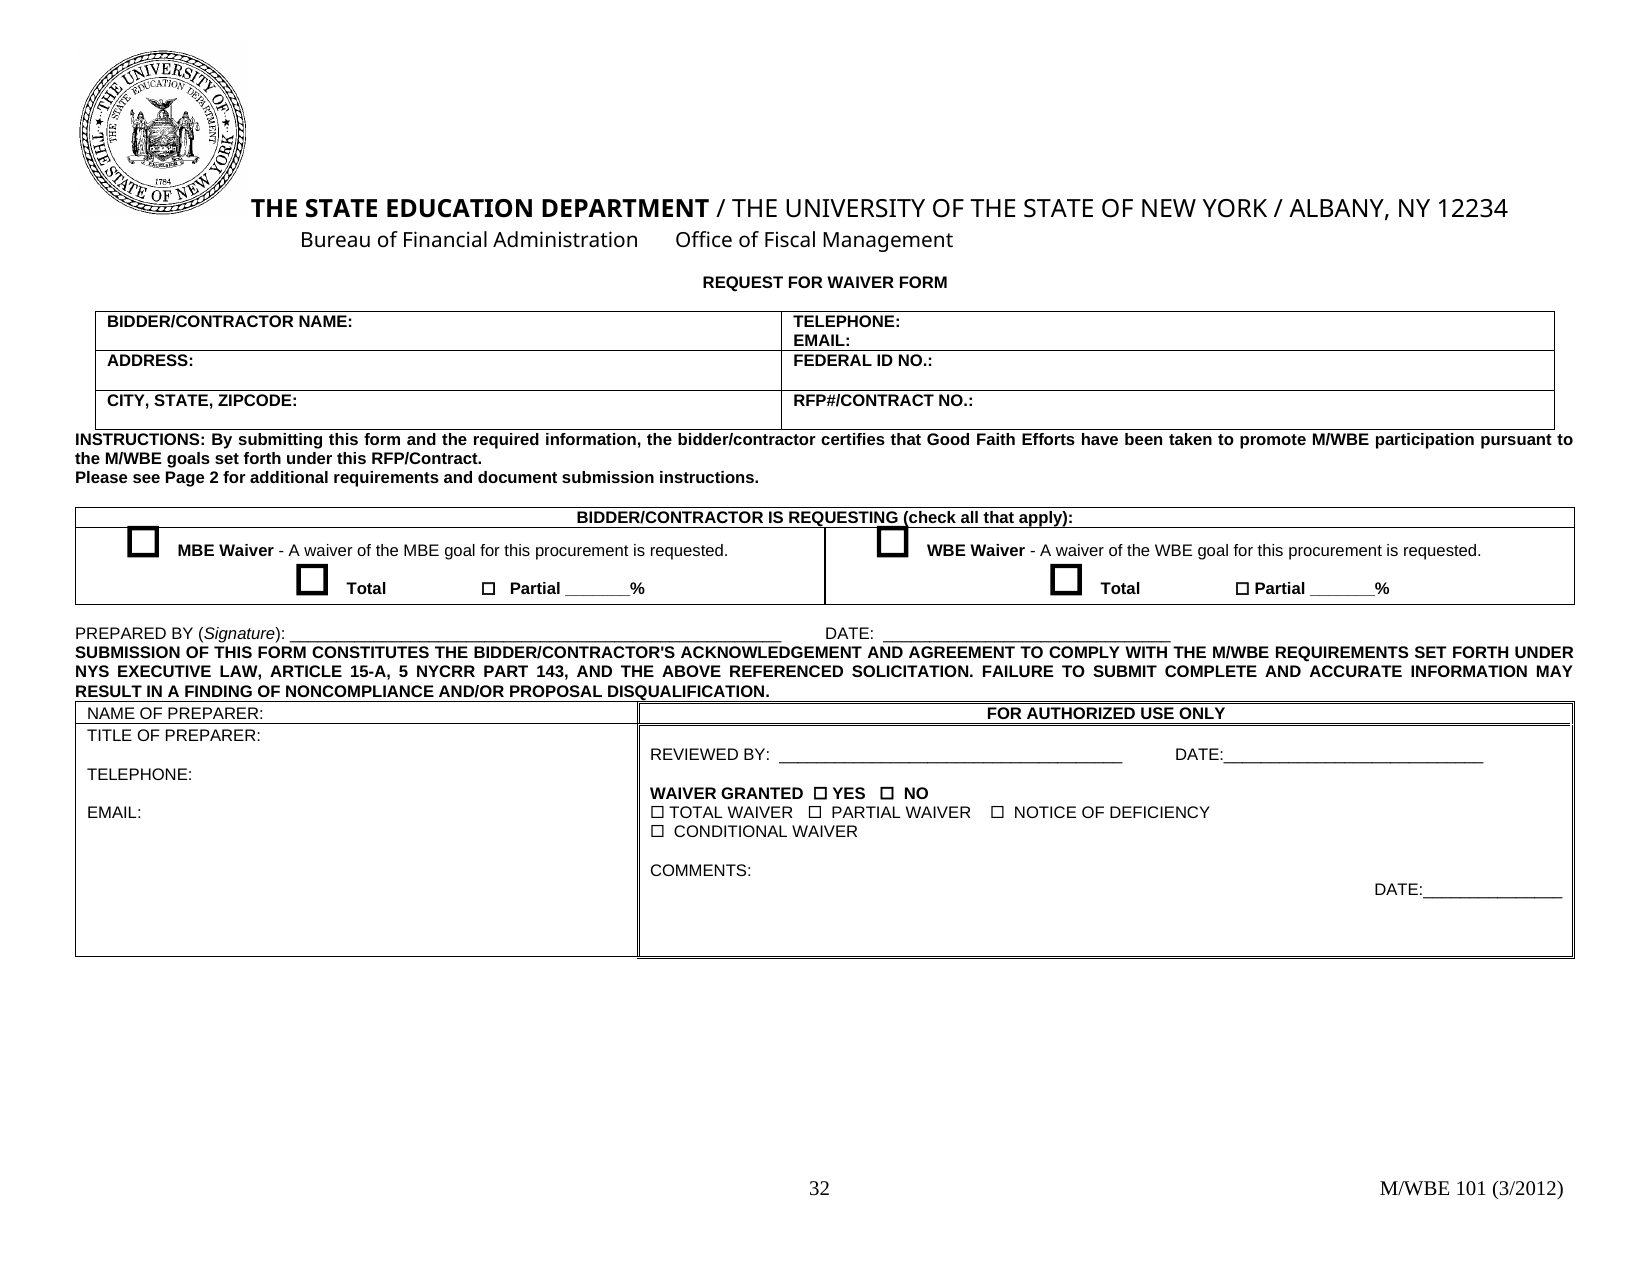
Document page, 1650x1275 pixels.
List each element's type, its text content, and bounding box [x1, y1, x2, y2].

table_header BIDDER/CONTRACTOR NAME: [96, 312, 781, 350]
text Please see Page 2 for additional requirements and document submission instructions. [75, 468, 1575, 487]
picture [75, 37, 251, 218]
text INSTRUCTIONS: By submitting this form and the required information, the bidder/contractor certifies that Good Faith Efforts have been taken to promote M/WBE participation pursuant to the M/WBE goals set forth under this RFP/Contract. [75, 430, 1575, 468]
table_cell ADDRESS: [96, 351, 781, 389]
table_cell RFP#/CONTRACT NO.: [782, 391, 1554, 429]
table_cell WBE Waiver - A waiver of the WBE goal for this procurement is requested. Total Partial _______% [826, 528, 1574, 604]
table_cell FEDERAL ID NO.: [782, 351, 1554, 389]
table_header FOR AUTHORIZED USE ONLY [640, 704, 1572, 723]
table_cell MBE Waiver - A waiver of the MBE goal for this procurement is requested. Total Partial _______% [76, 528, 824, 604]
text SUBMISSION OF THIS FORM CONSTITUTES THE BIDDER/CONTRACTOR'S ACKNOWLEDGEMENT AND AGREEMENT TO COMPLY WITH THE M/WBE REQUIREMENTS SET FORTH UNDER NYS EXECUTIVE LAW, ARTICLE 15-A, 5 NYCRR PART 143, AND THE ABOVE REFERENCED SOLICITATION. FAILURE TO SUBMIT COMPLETE AND ACCURATE INFORMATION MAY RESULT IN A FINDING OF NONCOMPLIANCE AND/OR PROPOSAL DISQUALIFICATION. [75, 643, 1575, 701]
table_header BIDDER/CONTRACTOR IS REQUESTING (check all that apply): [76, 508, 1574, 527]
table_header TELEPHONE: EMAIL: [782, 312, 1554, 350]
text REQUEST FOR WAIVER FORM [75, 272, 1575, 292]
table_cell TITLE OF PREPARER: TELEPHONE: EMAIL: [76, 724, 637, 956]
table_header NAME OF PREPARER: [76, 702, 637, 723]
text PREPARED BY (Signature): _____________________________________________________ DATE: _______________________________ [75, 624, 1575, 643]
table_cell CITY, STATE, ZIPCODE: [96, 391, 781, 429]
table_cell REVIEWED BY: _____________________________________ DATE:____________________________ WAIVER GRANTED YES NO TOTAL WAIVER PARTIAL WAIVER NOTICE OF DEFICIENCY CONDITIONAL WAIVER COMMENTS: DATE:_______________ [639, 723, 1573, 956]
